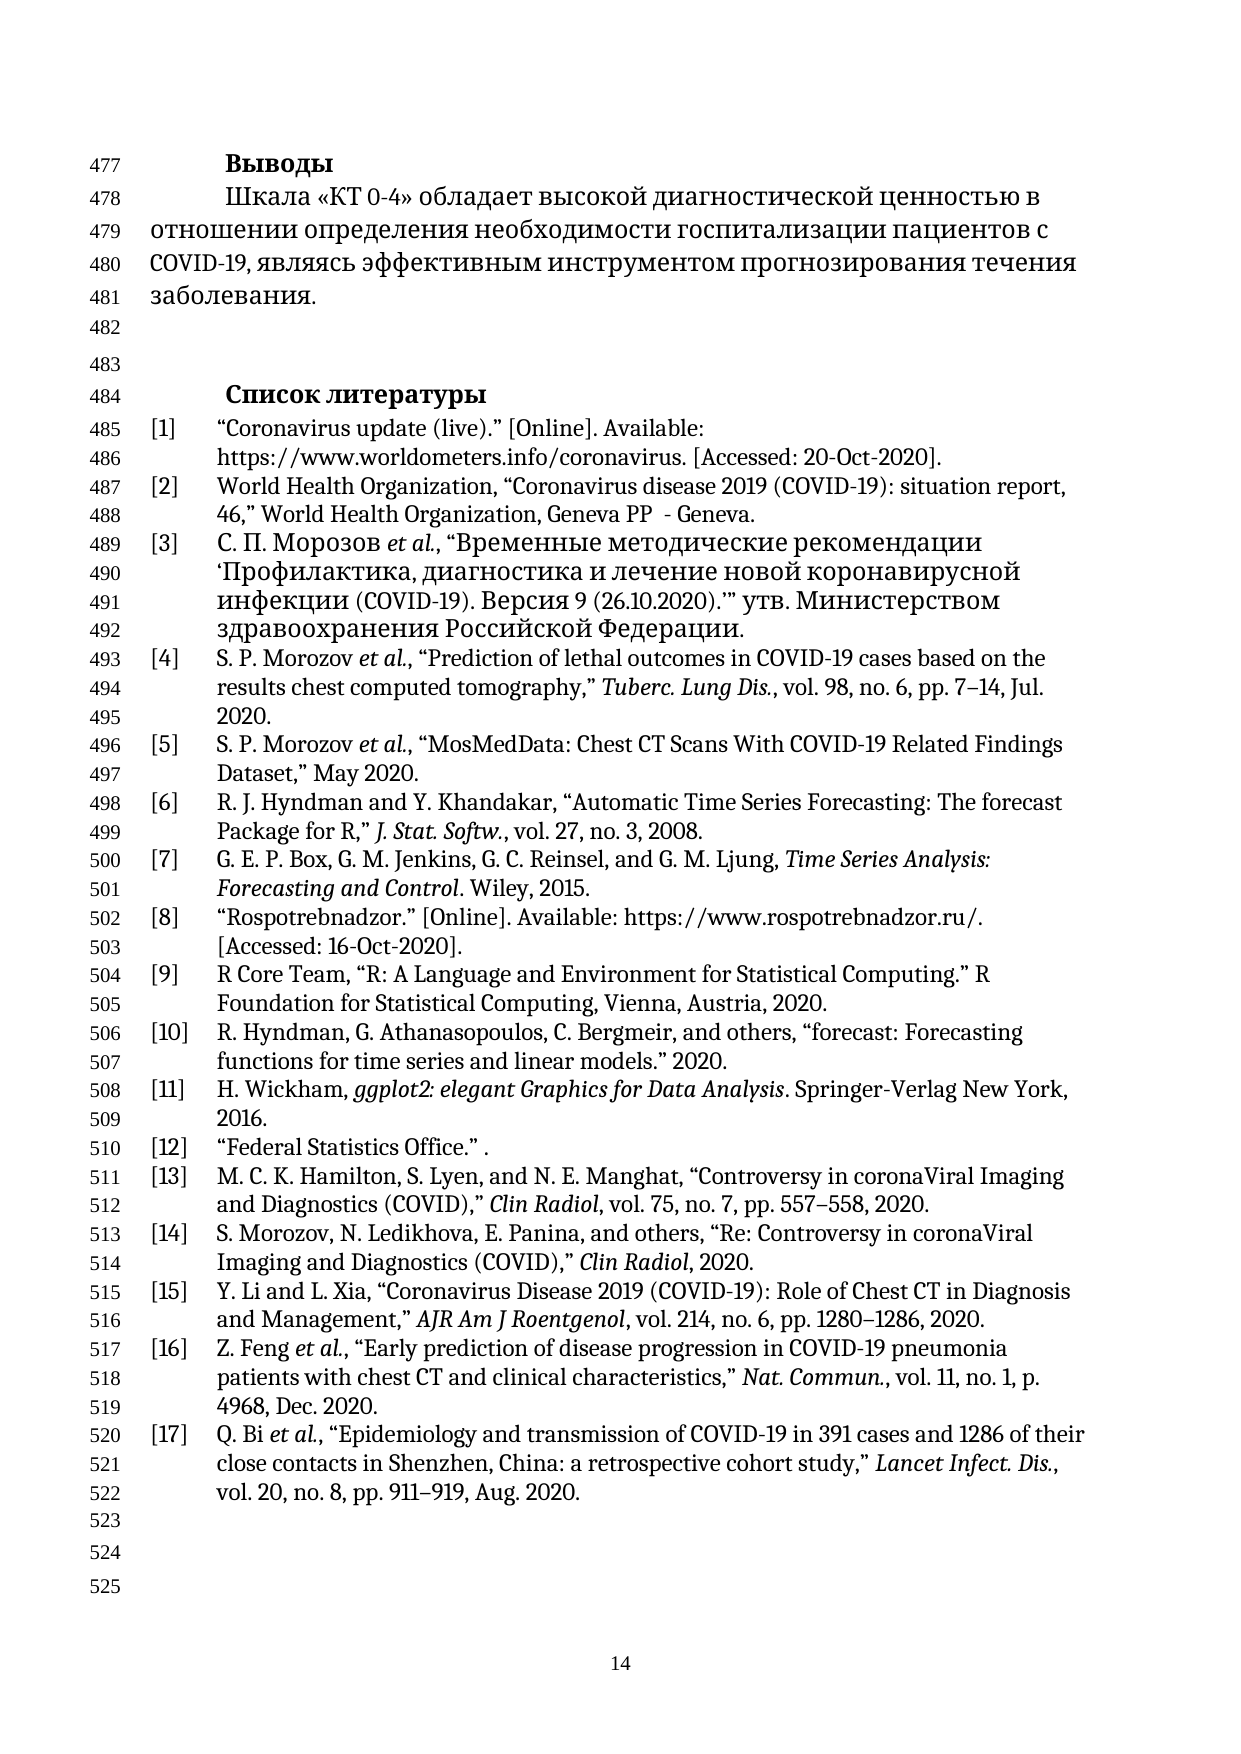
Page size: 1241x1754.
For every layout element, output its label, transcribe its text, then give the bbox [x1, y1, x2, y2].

text [5] S. P. Morozov et al., “MosMedData: Chest CT Scans With COVID-19 Related Findings Dataset,” May 2020. [150, 730, 1090, 788]
text [17] Q. Bi et al., “Epidemiology and transmission of COVID-19 in 391 cases and 1286 of their close contacts in Shenzhen, China: a retrospective cohort study,” Lancet Infect. Dis., vol. 20, no. 8, pp. 911–919, Aug. 2020. [150, 1420, 1090, 1507]
text [14] S. Morozov, N. Ledikhova, E. Panina, and others, “Re: Controversy in coronaViral Imaging and Diagnostics (COVID),” Clin Radiol, 2020. [150, 1219, 1090, 1277]
text [16] Z. Feng et al., “Early prediction of disease progression in COVID-19 pneumonia patients with chest CT and clinical characteristics,” Nat. Commun., vol. 11, no. 1, p. 4968, Dec. 2020. [150, 1334, 1090, 1420]
text [4] S. P. Morozov et al., “Prediction of lethal outcomes in COVID-19 cases based on the results chest computed tomography,” Tuberc. Lung Dis., vol. 98, no. 6, pp. 7–14, Jul. 2020. [150, 644, 1090, 730]
text [7] G. E. P. Box, G. M. Jenkins, G. C. Reinsel, and G. M. Ljung, Time Series Analysis: Forecasting and Control. Wiley, 2015. [150, 845, 1090, 903]
text [11] H. Wickham, ggplot2: elegant Graphics for Data Analysis. Springer-Verlag New York, 2016. [150, 1075, 1090, 1133]
text [6] R. J. Hyndman and Y. Khandakar, “Automatic Time Series Forecasting: The forecast Package for R,” J. Stat. Softw., vol. 27, no. 3, 2008. [150, 788, 1090, 845]
text [10] R. Hyndman, G. Athanasopoulos, C. Bergmeir, and others, “forecast: Forecasting functions for time series and linear models.” 2020. [150, 1018, 1090, 1075]
text [15] Y. Li and L. Xia, “Coronavirus Disease 2019 (COVID-19): Role of Chest CT in Diagnosis and Management,” AJR Am J Roentgenol, vol. 214, no. 6, pp. 1280–1286, 2020. [150, 1277, 1090, 1334]
text Список литературы [150, 381, 1090, 410]
text [3] С. П. Морозов et al., “Временные методические рекомендации ‘Профилактика, диагностика и лечение новой коронавирусной инфекции (COVID-19). Версия 9 (26.10.2020).’” утв. Министерством здравоохранения Российской Федерации. [150, 529, 1090, 644]
text [8] “Rospotrebnadzor.” [Online]. Available: https://www.rospotrebnadzor.ru/. [Accessed: 16-Oct-2020]. [150, 903, 1090, 960]
text [1] “Coronavirus update (live).” [Online]. Available: https://www.worldometers.info/coronavirus. [Accessed: 20-Oct-2020]. [150, 414, 1090, 472]
text Выводы [150, 150, 1090, 179]
text [13] M. C. K. Hamilton, S. Lyen, and N. E. Manghat, “Controversy in coronaViral Imaging and Diagnostics (COVID),” Clin Radiol, vol. 75, no. 7, pp. 557–558, 2020. [150, 1162, 1090, 1219]
text [9] R Core Team, “R: A Language and Environment for Statistical Computing.” R Foundation for Statistical Computing, Vienna, Austria, 2020. [150, 960, 1090, 1018]
text [2] World Health Organization, “Coronavirus disease 2019 (‎COVID-19)‎: situation report, 46,” World Health Organization, Geneva PP - Geneva. [150, 472, 1090, 529]
text [12] “Federal Statistics Office.” . [150, 1133, 1090, 1162]
text Шкала «КТ 0-4» обладает высокой диагностической ценностью в отношении определения необходимости госпитализации пациентов с COVID-19, являясь эффективным инструментом прогнозирования течения заболевания. [150, 183, 1090, 311]
